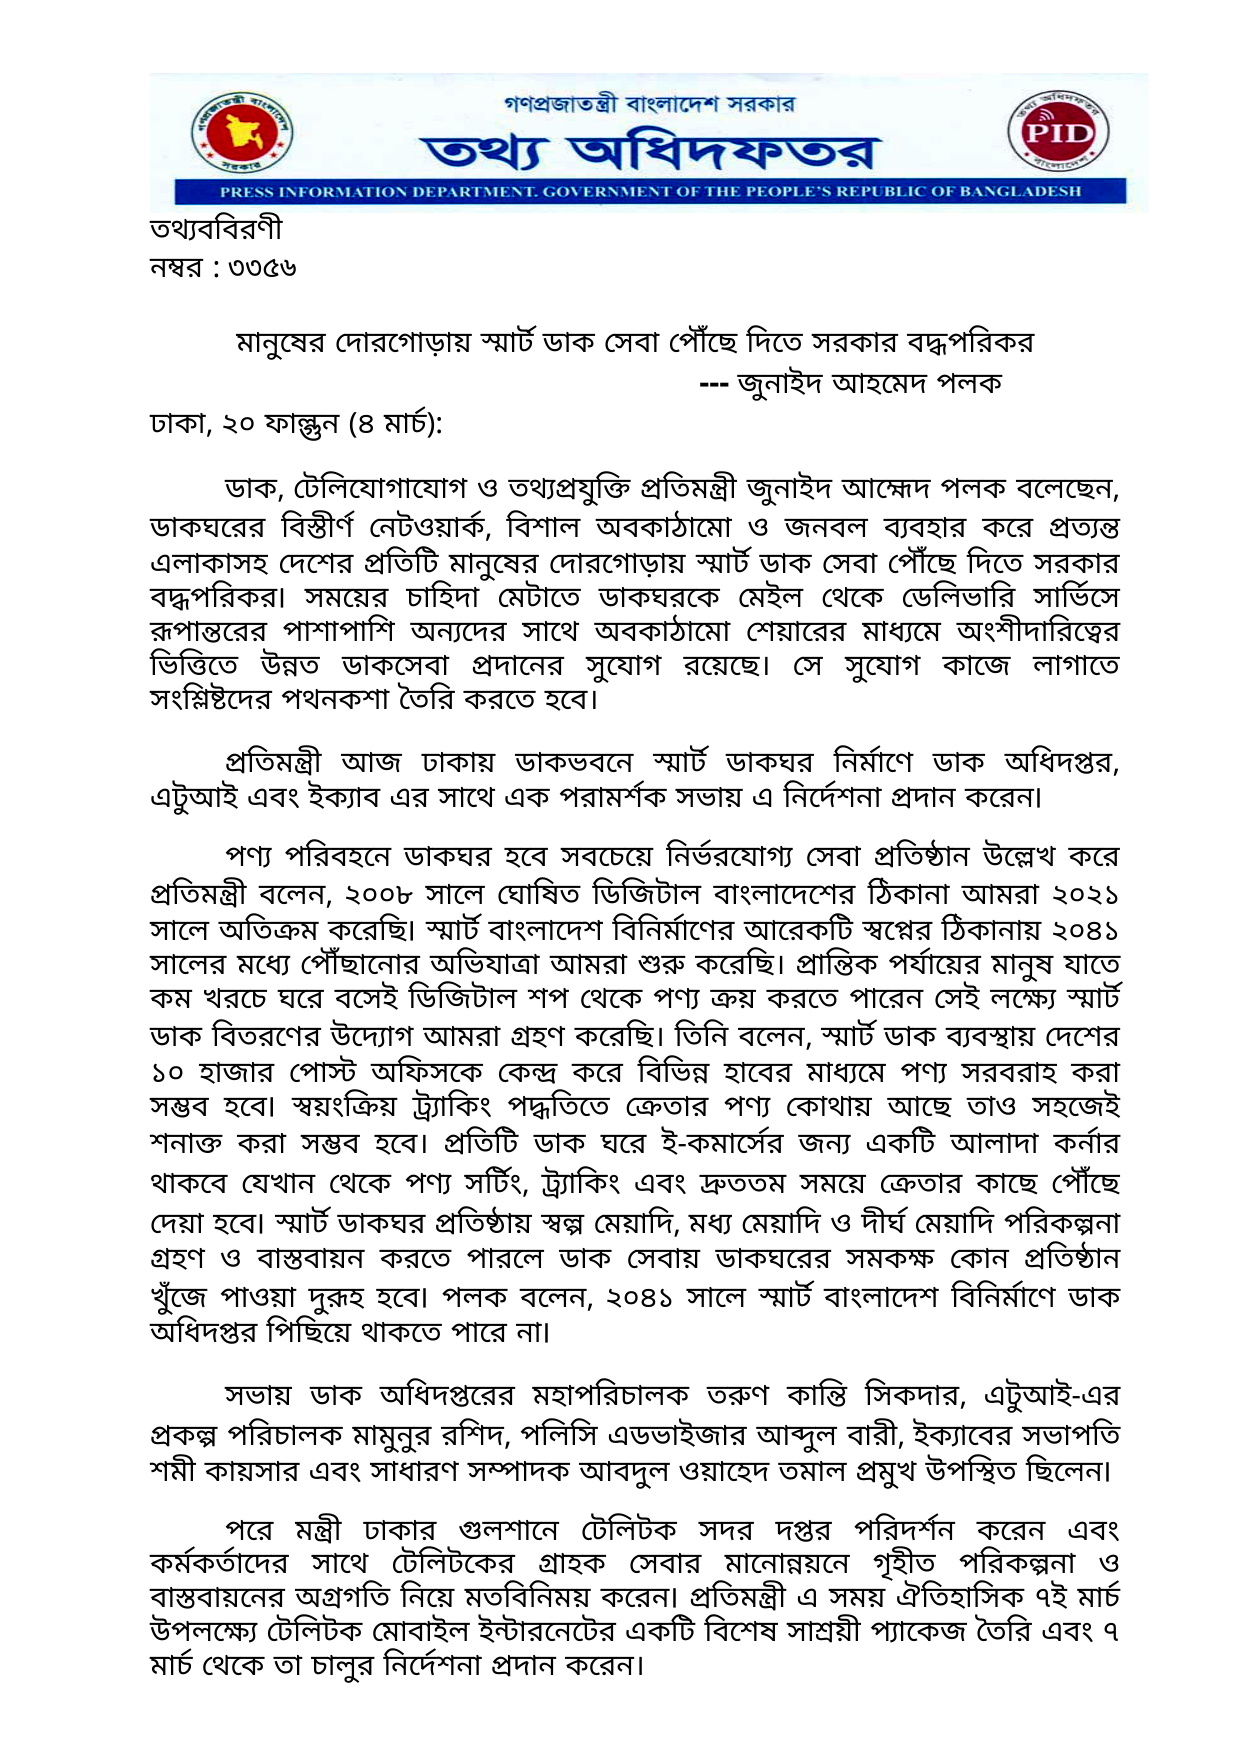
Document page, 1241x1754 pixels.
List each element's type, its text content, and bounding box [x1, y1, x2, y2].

text প্রতিমন্ত্রী আজ ঢাকায় ডাকভবনে স্মার্ট ডাকঘর নির্মাণে ডাক অধিদপ্তর, এটুআই এবং ইক্যাব এর সাথে এক পরামর্শক সভায় এ নির্দেশনা প্রদান করেন। [150, 741, 1120, 815]
text তথ্যববিরণী নম্বর : ৩৩৫৬ [150, 213, 1120, 286]
text ঢাকা, ২০ ফাল্গুন (৪ মার্চ): [150, 402, 1120, 442]
text মানুষের দোরগোড়ায় স্মার্ট ডাক সেবা পৌঁছে দিতে সরকার বদ্ধপরিকর [150, 326, 1120, 359]
text পরে মন্ত্রী ঢাকার গুলশানে টেলিটক সদর দপ্তর পরিদর্শন করেন এবং কর্মকর্তাদের সাথে টেলিটকের গ্রাহক সেবার মানোন্নয়নে গৃহীত পরিকল্পনা ও বাস্তবায়নের অগ্রগতি নিয়ে মতবিনিময় করেন। প্রতিমন্ত্রী এ সময় ঐতিহাসিক ৭ই মার্চ উপলক্ষ্যে টেলিটক মোবাইল ইন্টারনেটের একটি বিশেষ সাশ্রয়ী প্যাকেজ তৈরি এবং ৭ মার্চ থেকে তা চালুর নির্দেশনা প্রদান করেন। [150, 1513, 1120, 1683]
text সভায় ডাক অধিদপ্তরের মহাপরিচালক তরুণ কান্তি সিকদার, এটুআই-এর প্রকল্প পরিচালক মামুনুর রশিদ, পলিসি এডভাইজার আব্দুল বারী, ইক্যাবের সভাপতি শমী কায়সার এবং সাধারণ সম্পাদক আবদুল ওয়াহেদ তমাল প্রমুখ উপস্থিত ছিলেন। [150, 1374, 1120, 1488]
text ডাক, টেলিযোগাযোগ ও তথ্যপ্রযুক্তি প্রতিমন্ত্রী জুনাইদ আহ্মেদ পলক বলেছেন, ডাকঘরের বিস্তীর্ণ নেটওয়ার্ক, বিশাল অবকাঠামো ও জনবল ব্যবহার করে প্রত্যন্ত এলাকাসহ দেশের প্রতিটি মানুষের দোরগোড়ায় স্মার্ট ডাক সেবা পৌঁছে দিতে সরকার বদ্ধপরিকর। সময়ের চাহিদা মেটাতে ডাকঘরকে মেইল থেকে ডেলিভারি সার্ভিসে রূপান্তরের পাশাপাশি অন্যদের সাথে অবকাঠামো শেয়ারের মাধ্যমে অংশীদারিত্বের ভিত্তিতে উন্নত ডাকসেবা প্রদানের সুযোগ রয়েছে। সে সুযোগ কাজে লাগাতে সংশ্লিষ্টদের পথনকশা তৈরি করতে হবে। [150, 467, 1120, 716]
text পণ্য পরিবহনে ডাকঘর হবে সবচেয়ে নির্ভরযোগ্য সেবা প্রতিষ্ঠান উল্লেখ করে প্রতিমন্ত্রী বলেন, ২০০৮ সালে ঘোষিত ডিজিটাল বাংলাদেশের ঠিকানা আমরা ২০২১ সালে অতিক্রম করেছি। স্মার্ট বাংলাদেশ বিনির্মাণের আরেকটি স্বপ্নের ঠিকানায় ২০৪১ সালের মধ্যে পৌঁছানোর অভিযাত্রা আমরা শুরু করেছি। প্রান্তিক পর্যায়ের মানুষ যাতে কম খরচে ঘরে বসেই ডিজিটাল শপ থেকে পণ্য ক্রয় করতে পারেন সেই লক্ষ্যে স্মার্ট ডাক বিতরণের উদ্যোগ আমরা গ্রহণ করেছি। তিনি বলেন, স্মার্ট ডাক ব্যবস্থায় দেশের ১০ হাজার পোস্ট অফিসকে কেন্দ্র করে বিভিন্ন হাবের মাধ্যমে পণ্য সরবরাহ করা সম্ভব হবে। স্বয়ংক্রিয় ট্র্যাকিং পদ্ধতিতে ক্রেতার পণ্য কোথায় আছে তাও সহজেই শনাক্ত করা সম্ভব হবে। প্রতিটি ডাক ঘরে ই-কমার্সের জন্য একটি আলাদা কর্নার থাকবে যেখান থেকে পণ্য সর্টিং, ট্র্যাকিং এবং দ্রুততম সময়ে ক্রেতার কাছে পৌঁছে দেয়া হবে। স্মার্ট ডাকঘর প্রতিষ্ঠায় স্বল্প মেয়াদি, মধ্য মেয়াদি ও দীর্ঘ মেয়াদি পরিকল্পনা গ্রহণ ও বাস্তবায়ন করতে পারলে ডাক সেবায় ডাকঘরের সমকক্ষ কোন প্রতিষ্ঠান খুঁজে পাওয়া দুরূহ হবে। পলক বলেন, ২০৪১ সালে স্মার্ট বাংলাদেশ বিনির্মাণে ডাক অধিদপ্তর পিছিয়ে থাকতে পারে না। [150, 840, 1120, 1349]
text --- জুনাইদ আহমেদ পলক [150, 359, 1120, 402]
